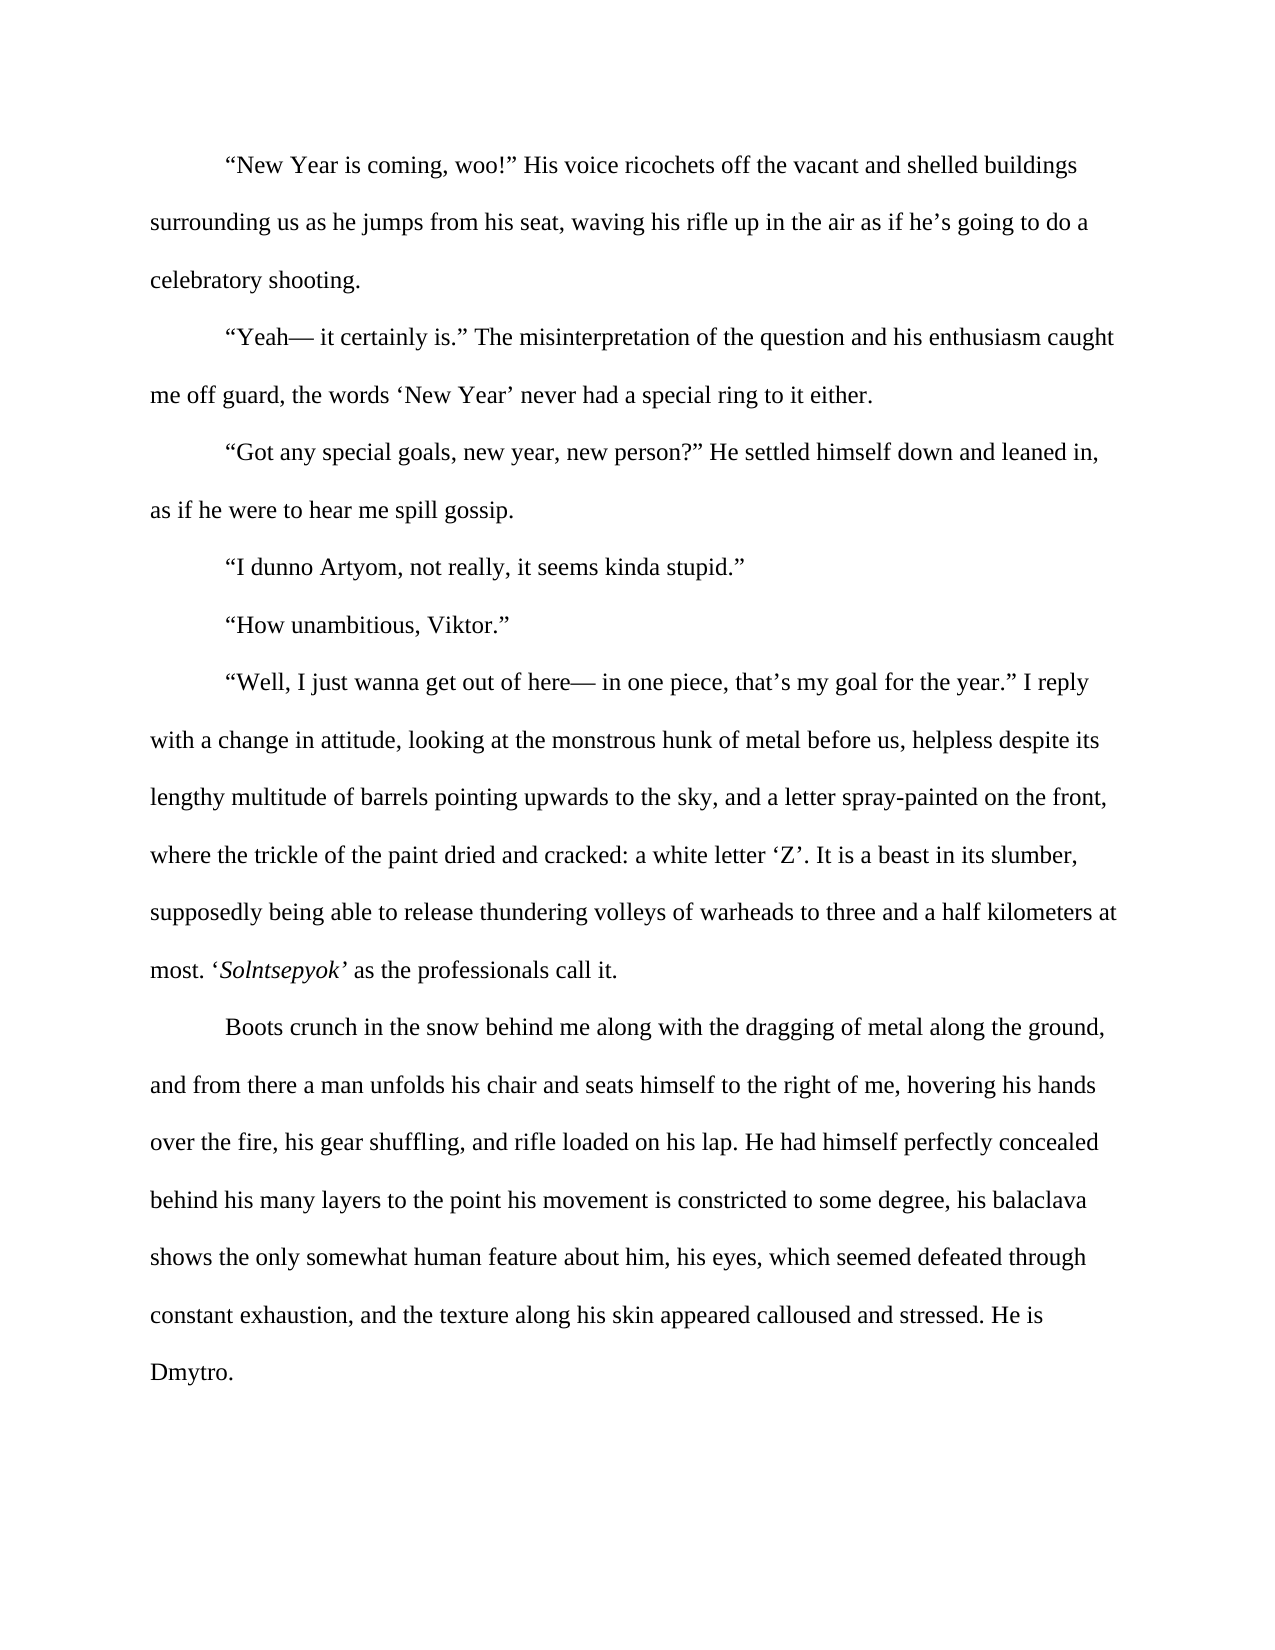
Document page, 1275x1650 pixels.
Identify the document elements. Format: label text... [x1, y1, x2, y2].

text “How unambitious, Viktor.” [150, 610, 1125, 639]
text “I dunno Artyom, not really, it seems kinda stupid.” [150, 552, 1125, 581]
text “New Year is coming, woo!” His voice ricochets off the vacant and shelled buildings surrounding us as he jumps from his seat, waving his rifle up in the air as if he’s going to do a celebratory shooting. [150, 150, 1125, 294]
text Boots crunch in the snow behind me along with the dragging of metal along the ground, and from there a man unfolds his chair and seats himself to the right of me, hovering his hands over the fire, his gear shuffling, and rifle loaded on his lap. He had himself perfectly concealed behind his many layers to the point his movement is constricted to some degree, his balaclava shows the only somewhat human feature about him, his eyes, which seemed defeated through constant exhaustion, and the texture along his skin appeared calloused and stressed. He is Dmytro. [150, 1012, 1125, 1386]
text “Yeah— it certainly is.” The misinterpretation of the question and his enthusiasm caught me off guard, the words ‘New Year’ never had a special ring to it either. [150, 322, 1125, 409]
text “Well, I just wanna get out of here— in one piece, that’s my goal for the year.” I reply with a change in attitude, looking at the monstrous hunk of metal before us, helpless despite its lengthy multitude of barrels pointing upwards to the sky, and a letter spray-painted on the front, where the trickle of the paint dried and cracked: a white letter ‘Z’. It is a beast in its slumber, supposedly being able to release thundering volleys of warheads to three and a half kilometers at most. ‘Solntsepyok’ as the professionals call it. [150, 667, 1125, 984]
text “Got any special goals, new year, new person?” He settled himself down and leaned in, as if he were to hear me spill gossip. [150, 437, 1125, 524]
